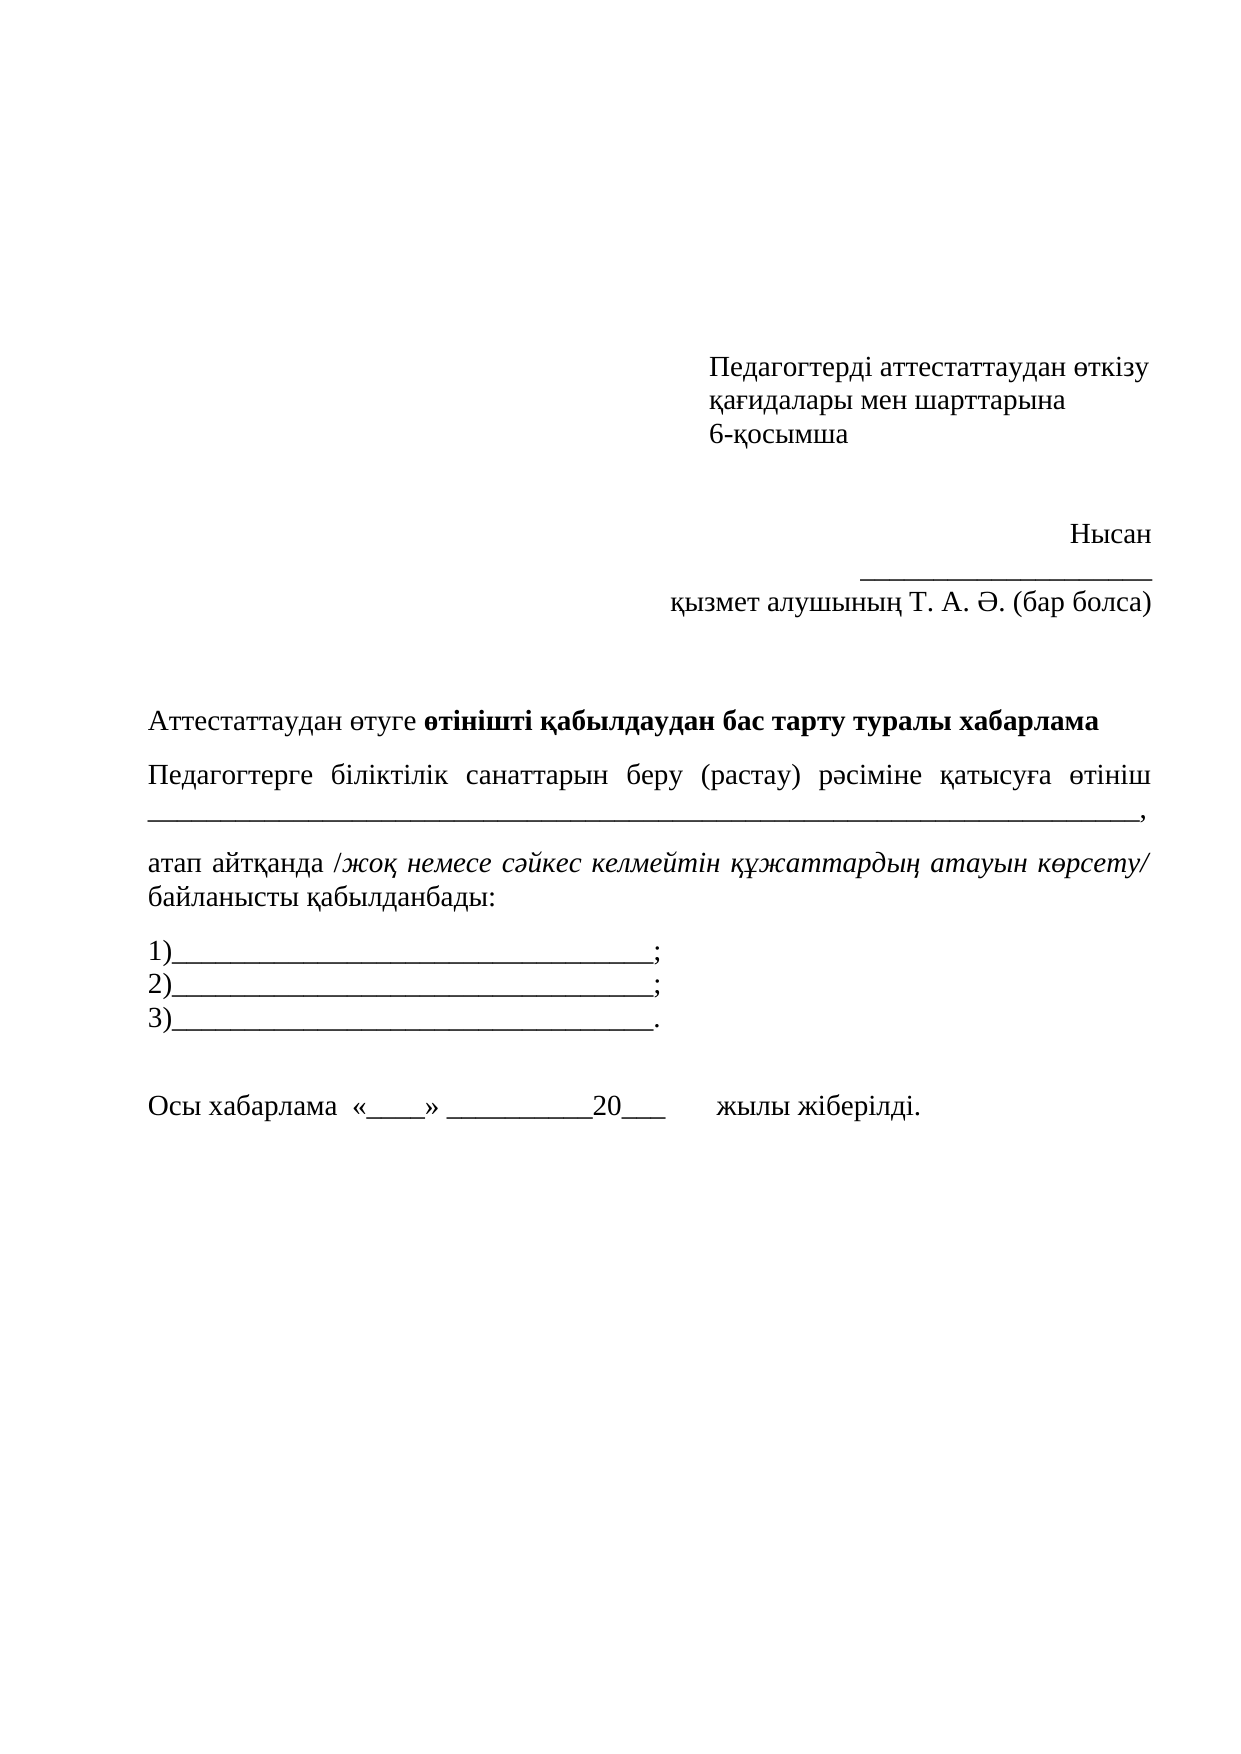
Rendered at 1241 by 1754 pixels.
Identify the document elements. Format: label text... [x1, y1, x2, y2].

text Нысан [148, 517, 1152, 550]
text 3)_________________________________. [148, 1000, 1152, 1034]
text Педагогтерге біліктілік санаттарын беру (растау) рәсіміне қатысуға өтініш ____________________________________________________________________, [148, 757, 1152, 824]
text 1)_________________________________; [148, 933, 1152, 967]
text 2)_________________________________; [148, 967, 1152, 1000]
text 6-қосымша [709, 416, 1152, 449]
text Осы хабарлама «____» __________20___ жылы жіберілді. [148, 1088, 1152, 1122]
text ____________________ қызмет алушының Т. А. Ә. (бар болса) [148, 550, 1152, 617]
text қағидалары мен шарттарына [709, 382, 1152, 416]
text Педагогтерді аттестаттаудан өткізу [709, 349, 1152, 382]
text атап айтқанда /жоқ немесе сәйкес келмейтін құжаттардың атауын көрсету/ байланысты қабылданбады: [148, 845, 1152, 912]
text Аттестаттаудан өтуге өтінішті қабылдаудан бас тарту туралы хабарлама [148, 703, 1152, 736]
